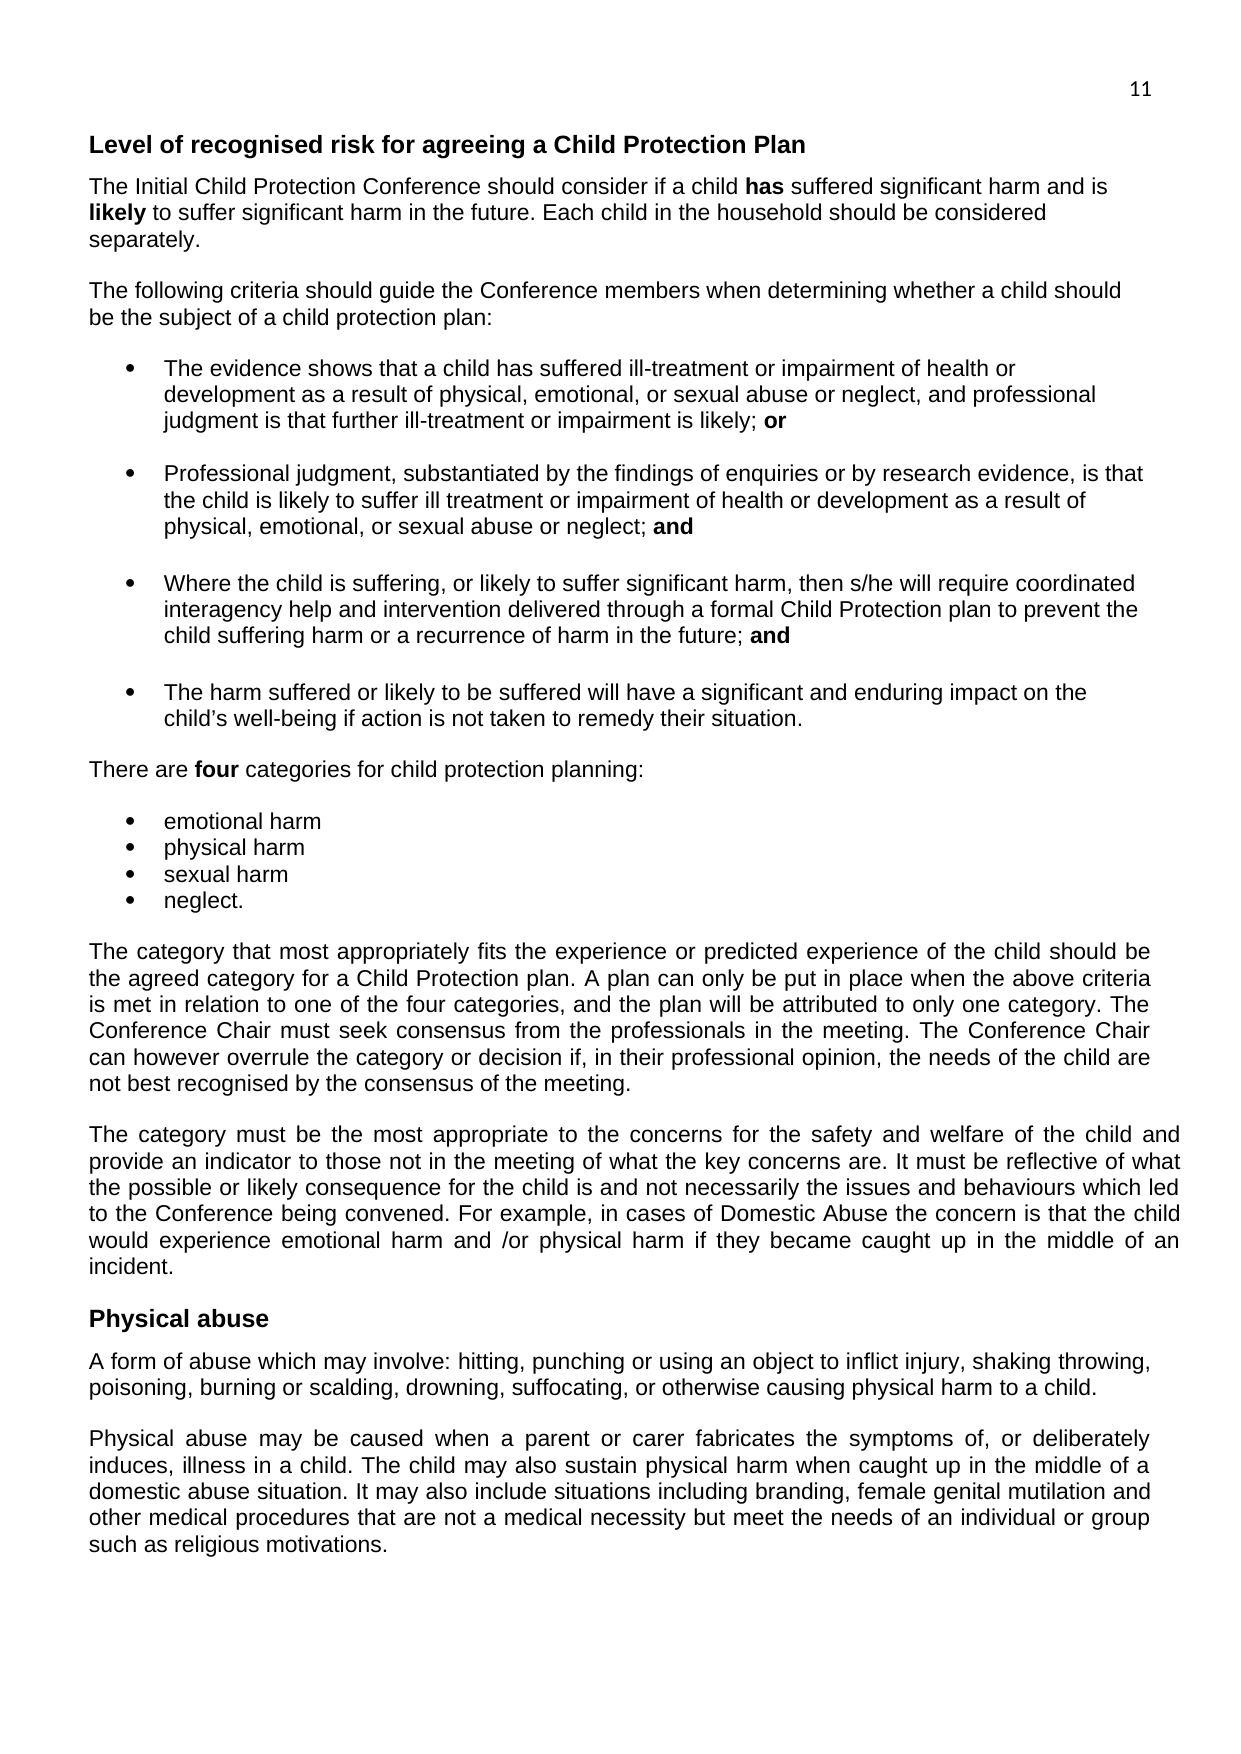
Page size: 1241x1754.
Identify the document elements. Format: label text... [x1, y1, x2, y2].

list Where the child is suffering, or likely to suffer significant harm, then s/he will require coordinated interagency help and intervention delivered through a formal Child Protection plan to prevent the child suffering harm or a recurrence of harm in the future; and [126, 569, 1152, 648]
text The category must be the most appropriate to the concerns for the safety and welfare of the child and provide an indicator to those not in the meeting of what the key concerns are. It must be reflective of what the possible or likely consequence for the child is and not necessarily the issues and behaviours which led to the Conference being convened. For example, in cases of Domestic Abuse the concern is that the child would experience emotional harm and /or physical harm if they became caught up in the middle of an incident. [89, 1121, 1181, 1279]
text There are four categories for child protection planning: [89, 756, 1152, 783]
list Professional judgment, substantiated by the findings of enquiries or by research evidence, is that the child is likely to suffer ill treatment or impairment of health or development as a result of physical, emotional, or sexual abuse or neglect; and [126, 460, 1152, 539]
text A form of abuse which may involve: hitting, punching or using an object to inflict injury, shaking throwing, poisoning, burning or scalding, drowning, suffocating, or otherwise causing physical harm to a child. [89, 1348, 1152, 1400]
list sexual harm [126, 861, 1152, 887]
list physical harm [126, 834, 1152, 861]
text The following criteria should guide the Conference members when determining whether a child should be the subject of a child protection plan: [89, 277, 1152, 330]
list The evidence shows that a child has suffered ill-treatment or impairment of health or development as a result of physical, emotional, or sexual abuse or neglect, and professional judgment is that further ill-treatment or impairment is likely; or [126, 355, 1152, 434]
list emotional harm [126, 808, 1152, 834]
text Level of recognised risk for agreeing a Child Protection Plan [89, 130, 1152, 159]
text The category that most appropriately fits the experience or predicted experience of the child should be the agreed category for a Child Protection plan. A plan can only be put in place when the above criteria is met in relation to one of the four categories, and the plan will be attributed to only one category. The Conference Chair must seek consensus from the professionals in the meeting. The Conference Chair can however overrule the category or decision if, in their professional opinion, the needs of the child are not best recognised by the consensus of the meeting. [89, 938, 1152, 1096]
list neglect. [126, 887, 1152, 913]
text Physical abuse [89, 1304, 1152, 1333]
text Physical abuse may be caused when a parent or carer fabricates the symptoms of, or deliberately induces, illness in a child. The child may also sustain physical harm when caught up in the middle of a domestic abuse situation. It may also include situations including branding, female genital mutilation and other medical procedures that are not a medical necessity but meet the needs of an individual or group such as religious motivations. [89, 1425, 1152, 1557]
text The Initial Child Protection Conference should consider if a child has suffered significant harm and is likely to suffer significant harm in the future. Each child in the household should be considered separately. [89, 173, 1152, 252]
list The harm suffered or likely to be suffered will have a significant and enduring impact on the child’s well-being if action is not taken to remedy their situation. [126, 679, 1152, 731]
